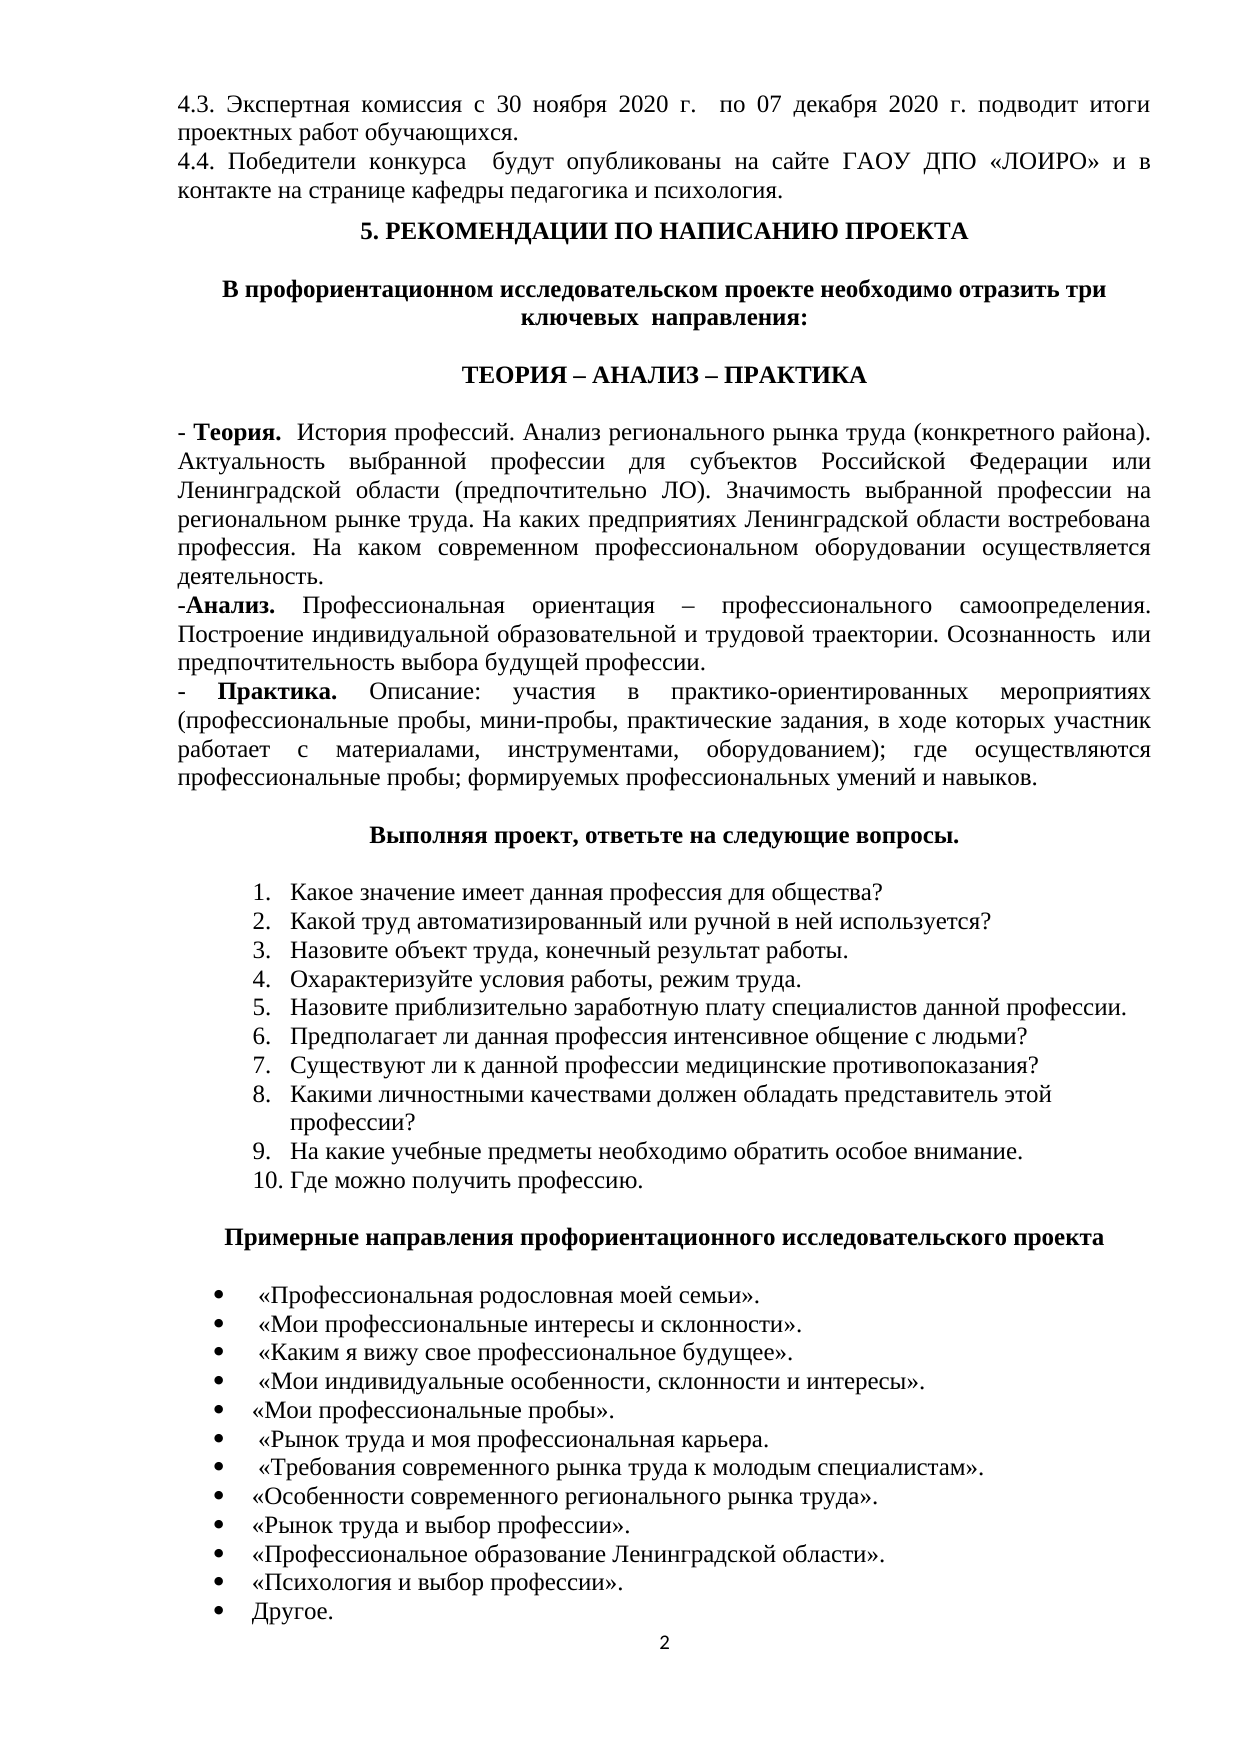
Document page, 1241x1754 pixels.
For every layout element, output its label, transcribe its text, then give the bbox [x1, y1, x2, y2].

list «Мои профессиональные интересы и склонности». [214, 1309, 1152, 1337]
list «Мои профессиональные пробы». [214, 1395, 1152, 1424]
text - Теория. История профессий. Анализ регионального рынка труда (конкретного района). Актуальность выбранной профессии для субъектов Российской Федерации или Ленинградской области (предпочтительно ЛО). Значимость выбранной профессии на региональном рынке труда. На каких предприятиях Ленинградской области востребована профессия. На каком современном профессиональном оборудовании осуществляется деятельность. [177, 417, 1152, 590]
list Назовите приблизительно заработную плату специалистов данной профессии. [252, 992, 1152, 1021]
list «Профессиональное образование Ленинградской области». [214, 1539, 1152, 1567]
text 4.3. Экспертная комиссия с 30 ноября 2020 г. по 07 декабря 2020 г. подводит итоги проектных работ обучающихся. [177, 89, 1152, 146]
list «Рынок труда и моя профессиональная карьера. [214, 1424, 1152, 1452]
list «Профессиональная родословная моей семьи». [214, 1280, 1152, 1309]
text -Анализ. Профессиональная ориентация – профессионального самоопределения. Построение индивидуальной образовательной и трудовой траектории. Осознанность или предпочтительность выбора будущей профессии. [177, 590, 1152, 676]
text В профориентационном исследовательском проекте необходимо отразить три ключевых направления: [177, 274, 1152, 331]
list «Рынок труда и выбор профессии». [214, 1510, 1152, 1539]
list «Психология и выбор профессии». [214, 1567, 1152, 1596]
list Существуют ли к данной профессии медицинские противопоказания? [252, 1050, 1152, 1079]
list Охарактеризуйте условия работы, режим труда. [252, 964, 1152, 992]
text 5. РЕКОМЕНДАЦИИ ПО НАПИСАНИЮ ПРОЕКТА [177, 216, 1152, 245]
text 4.4. Победители конкурса будут опубликованы на сайте ГАОУ ДПО «ЛОИРО» и в контакте на странице кафедры педагогика и психология. [177, 146, 1152, 204]
list Назовите объект труда, конечный результат работы. [252, 935, 1152, 964]
list «Мои индивидуальные особенности, склонности и интересы». [214, 1366, 1152, 1395]
list Другое. [214, 1596, 1152, 1625]
list «Требования современного рынка труда к молодым специалистам». [214, 1452, 1152, 1481]
list «Особенности современного регионального рынка труда». [214, 1481, 1152, 1510]
list Какими личностными качествами должен обладать представитель этой профессии? [252, 1079, 1152, 1136]
list «Каким я вижу свое профессиональное будущее». [214, 1337, 1152, 1366]
list Какой труд автоматизированный или ручной в ней используется? [252, 906, 1152, 935]
list Предполагает ли данная профессия интенсивное общение с людьми? [252, 1021, 1152, 1050]
text ТЕОРИЯ – АНАЛИЗ – ПРАКТИКА [177, 360, 1152, 389]
list На какие учебные предметы необходимо обратить особое внимание. [252, 1136, 1152, 1165]
list Какое значение имеет данная профессия для общества? [252, 877, 1152, 906]
text Выполняя проект, ответьте на следующие вопросы. [177, 820, 1152, 849]
text Примерные направления профориентационного исследовательского проекта [177, 1222, 1152, 1251]
text - Практика. Описание: участия в практико-ориентированных мероприятиях (профессиональные пробы, мини-пробы, практические задания, в ходе которых участник работает с материалами, инструментами, оборудованием); где осуществляются профессиональные пробы; формируемых профессиональных умений и навыков. [177, 676, 1152, 791]
list Где можно получить профессию. [252, 1165, 1152, 1194]
